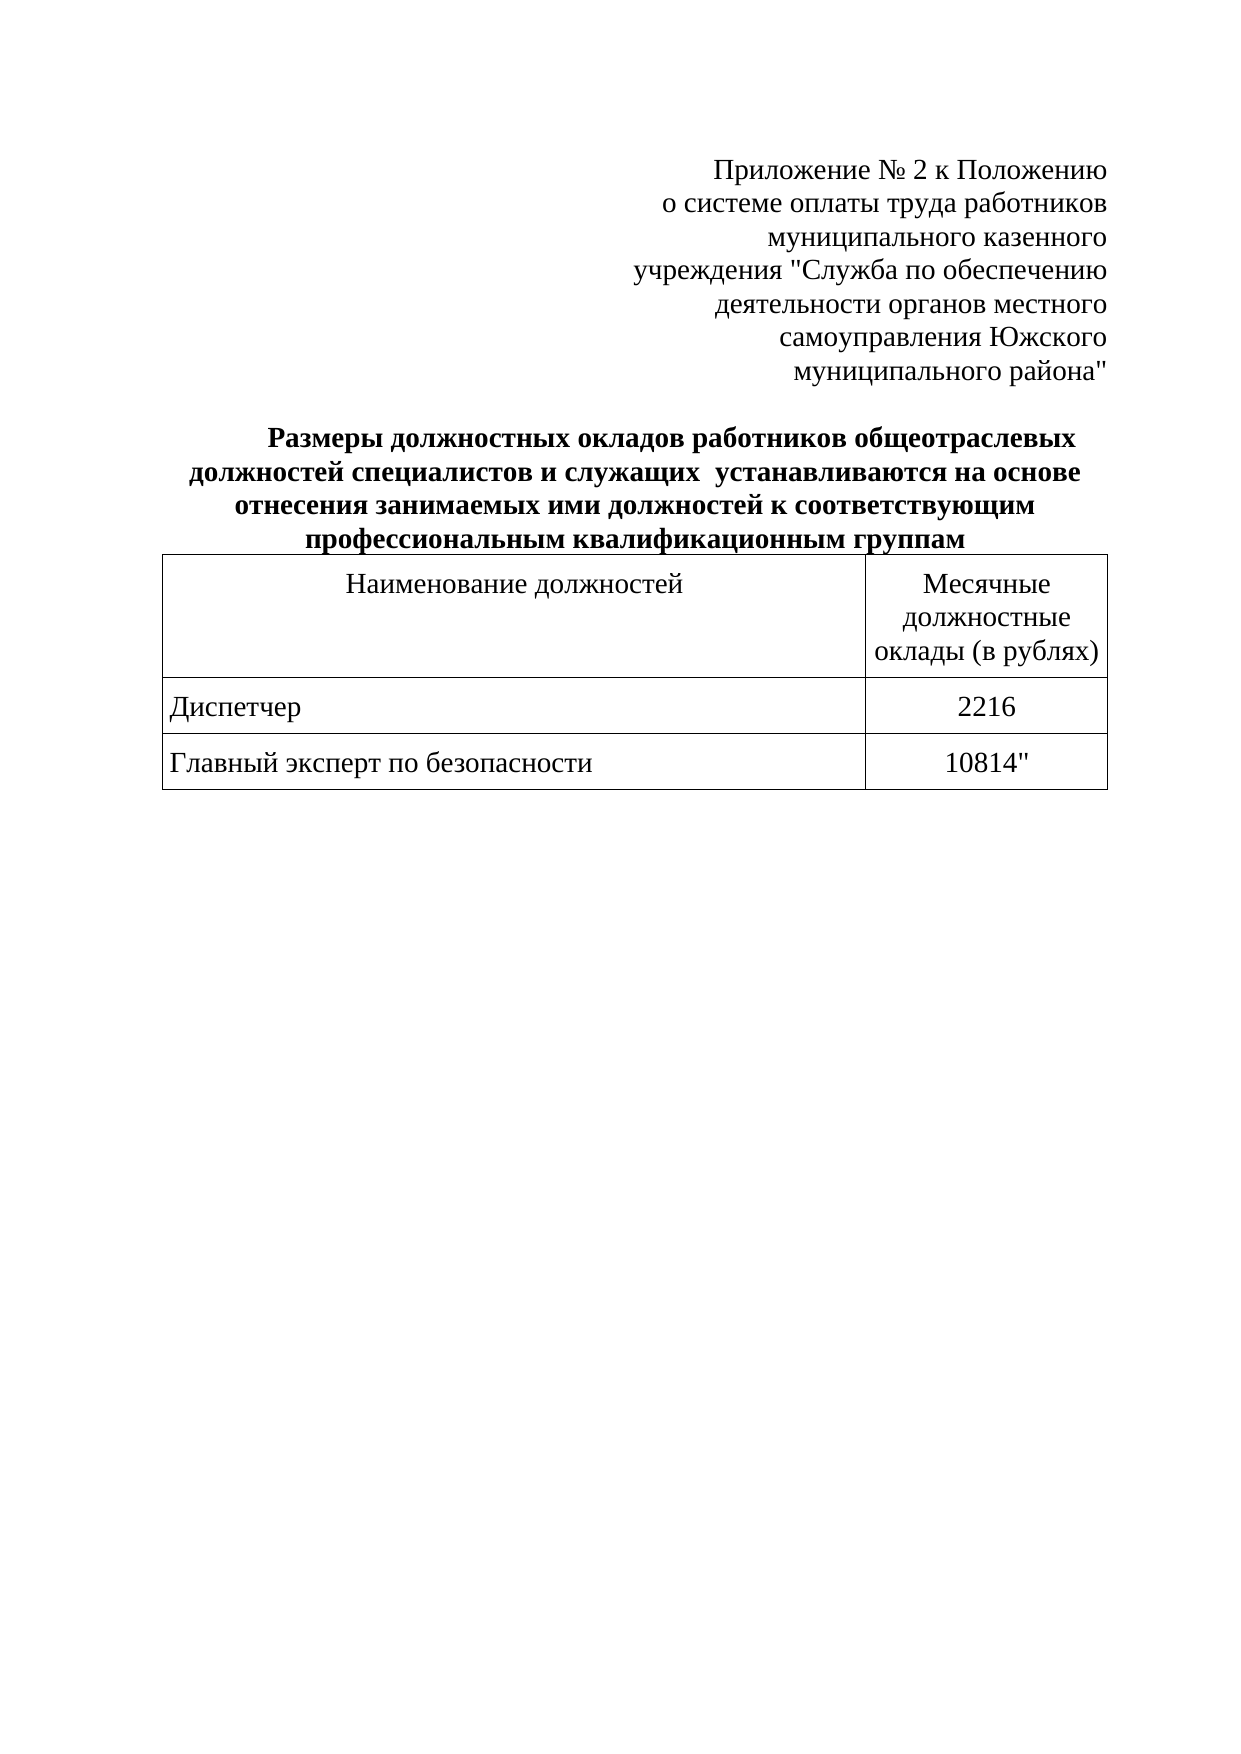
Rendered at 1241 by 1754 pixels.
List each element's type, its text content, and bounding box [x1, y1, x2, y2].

text самоуправления Южского [162, 319, 1107, 353]
text Размеры должностных окладов работников общеотраслевых должностей специалистов и служащих устанавливаются на основе отнесения занимаемых ими должностей к соответствующим профессиональным квалификационным группам [162, 420, 1107, 554]
text Приложение № 2 к Положению [162, 152, 1107, 185]
table_header Месячные должностные оклады (в рублях) [866, 555, 1107, 677]
table_cell Диспетчер [163, 678, 865, 733]
text учреждения "Служба по обеспечению [162, 252, 1107, 286]
table_cell 10814" [866, 734, 1107, 789]
text деятельности органов местного [162, 286, 1107, 319]
table_header Наименование должностей [163, 555, 865, 677]
text муниципального района" [162, 353, 1107, 387]
table_cell Главный эксперт по безопасности [163, 734, 865, 789]
text о системе оплаты труда работников [162, 185, 1107, 219]
table_cell 2216 [866, 678, 1107, 733]
text муниципального казенного [162, 219, 1107, 252]
